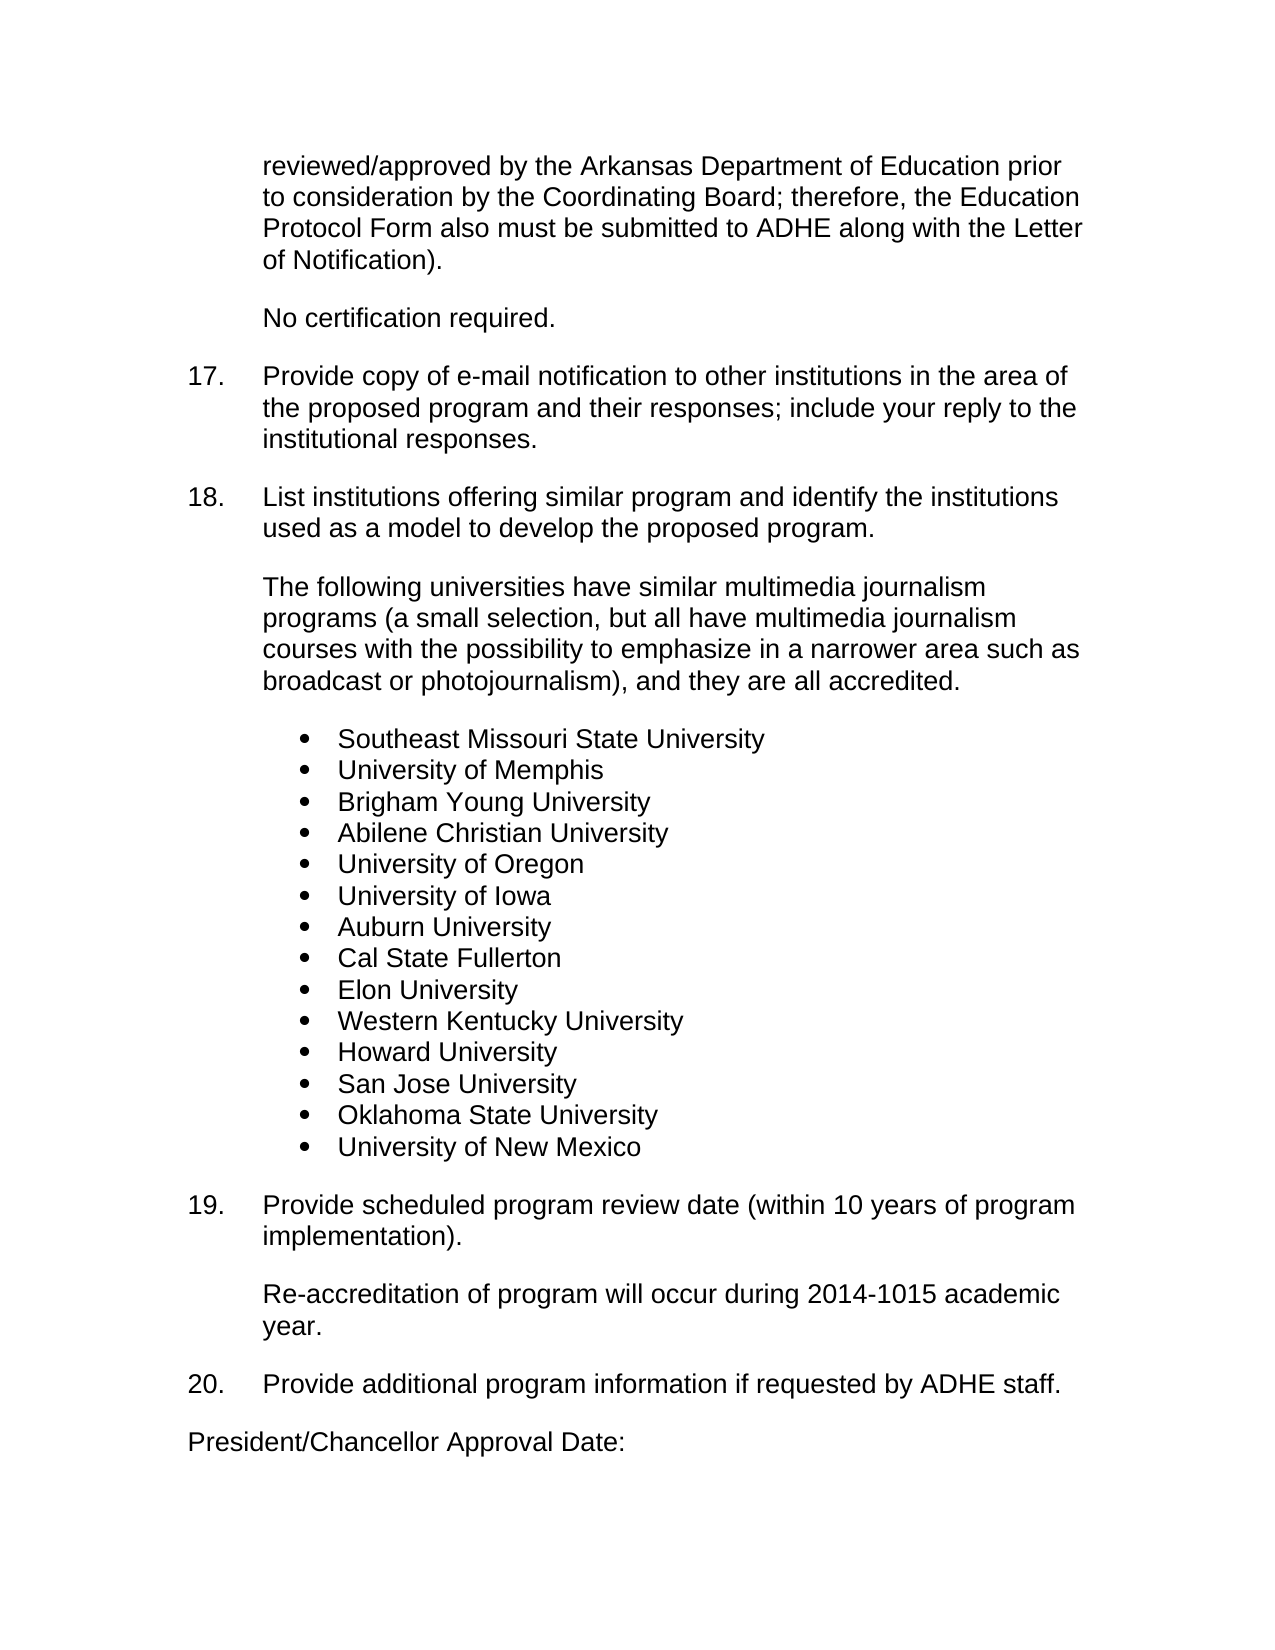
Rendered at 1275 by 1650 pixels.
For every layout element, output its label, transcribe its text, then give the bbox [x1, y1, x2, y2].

list Oklahoma State University [300, 1099, 1087, 1131]
list San Jose University [300, 1068, 1087, 1099]
list Elon University [300, 974, 1087, 1005]
text The following universities have similar multimedia journalism programs (a small selection, but all have multimedia journalism courses with the possibility to emphasize in a narrower area such as broadcast or photojournalism), and they are all accredited. [262, 571, 1087, 696]
list Auburn University [300, 911, 1087, 942]
list University of Iowa [300, 880, 1087, 911]
list University of Memphis [300, 754, 1087, 786]
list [187, 150, 1087, 275]
list Abilene Christian University [300, 817, 1087, 848]
list Provide scheduled program review date (within 10 years of program implementation). [187, 1189, 1087, 1251]
list Brigham Young University [300, 786, 1087, 817]
text President/Chancellor Approval Date: [187, 1426, 1087, 1458]
list Western Kentucky University [300, 1005, 1087, 1036]
list List institutions offering similar program and identify the institutions used as a model to develop the proposed program. [187, 481, 1087, 544]
text Re-accreditation of program will occur during 2014-1015 academic year. [262, 1278, 1087, 1341]
list Cal State Fullerton [300, 942, 1087, 974]
list Provide copy of e-mail notification to other institutions in the area of the proposed program and their responses; include your reply to the institutional responses. [187, 360, 1087, 454]
list University of Oregon [300, 848, 1087, 880]
list University of New Mexico [300, 1131, 1087, 1162]
list Southeast Missouri State University [300, 723, 1087, 754]
text No certification required. [262, 302, 1087, 333]
list Howard University [300, 1036, 1087, 1068]
list Provide additional program information if requested by ADHE staff. [187, 1368, 1087, 1399]
